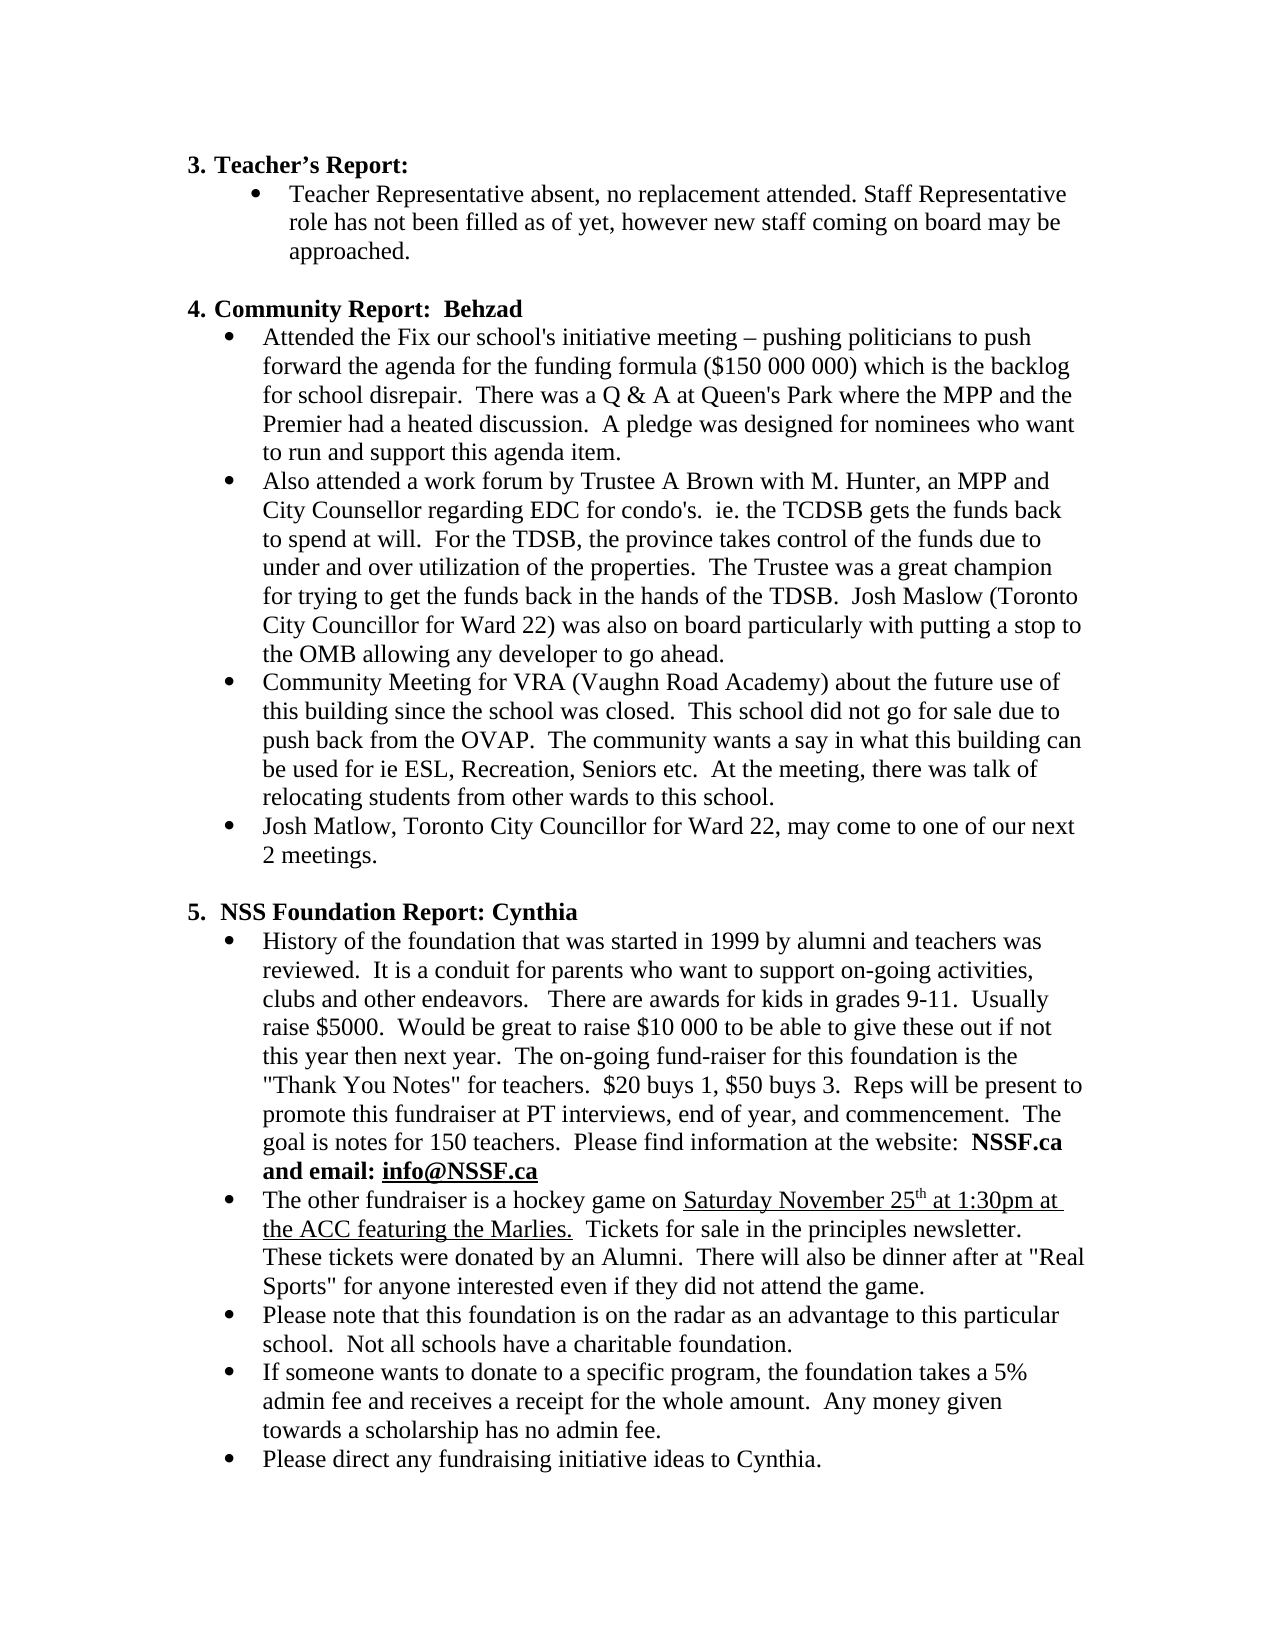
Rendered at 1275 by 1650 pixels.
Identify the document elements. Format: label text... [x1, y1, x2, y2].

list If someone wants to donate to a specific program, the foundation takes a 5% admin fee and receives a receipt for the whole amount. Any money given towards a scholarship has no admin fee. [225, 1357, 1087, 1444]
list Please note that this foundation is on the radar as an advantage to this particular school. Not all schools have a charitable foundation. [225, 1300, 1087, 1357]
list Teacher Representative absent, no replacement attended. Staff Representative role has not been filled as of yet, however new staff coming on board may be approached. [251, 179, 1087, 265]
list Teacher’s Report: [187, 150, 1087, 179]
list Please direct any fundraising initiative ideas to Cynthia. [225, 1444, 1087, 1472]
list Attended the Fix our school's initiative meeting – pushing politicians to push forward the agenda for the funding formula ($150 000 000) which is the backlog for school disrepair. There was a Q & A at Queen's Park where the MPP and the Premier had a heated discussion. A pledge was designed for nominees who want to run and support this agenda item. [225, 322, 1087, 466]
list Community Report: Behzad [187, 294, 1087, 322]
list Also attended a work forum by Trustee A Brown with M. Hunter, an MPP and City Counsellor regarding EDC for condo's. ie. the TCDSB gets the funds back to spend at will. For the TDSB, the province takes control of the funds due to under and over utilization of the properties. The Trustee was a great champion for trying to get the funds back in the hands of the TDSB. Josh Maslow (Toronto City Councillor for Ward 22) was also on board particularly with putting a stop to the OMB allowing any developer to go ahead. [225, 466, 1087, 667]
list Josh Matlow, Toronto City Councillor for Ward 22, may come to one of our next 2 meetings. [225, 811, 1087, 869]
list NSS Foundation Report: Cynthia [187, 897, 1087, 926]
list Community Meeting for VRA (Vaughn Road Academy) about the future use of this building since the school was closed. This school did not go for sale due to push back from the OVAP. The community wants a say in what this building can be used for ie ESL, Recreation, Seniors etc. At the meeting, there was talk of relocating students from other wards to this school. [225, 667, 1087, 811]
list History of the foundation that was started in 1999 by alumni and teachers was reviewed. It is a conduit for parents who want to support on-going activities, clubs and other endeavors. There are awards for kids in grades 9-11. Usually raise $5000. Would be great to raise $10 000 to be able to give these out if not this year then next year. The on-going fund-raiser for this foundation is the "Thank You Notes" for teachers. $20 buys 1, $50 buys 3. Reps will be present to promote this fundraiser at PT interviews, end of year, and commencement. The goal is notes for 150 teachers. Please find information at the website: NSSF.ca and email: info@NSSF.ca [225, 926, 1087, 1185]
list The other fundraiser is a hockey game on Saturday November 25th at 1:30pm at the ACC featuring the Marlies. Tickets for sale in the principles newsletter. These tickets were donated by an Alumni. There will also be dinner after at "Real Sports" for anyone interested even if they did not attend the game. [225, 1185, 1087, 1300]
